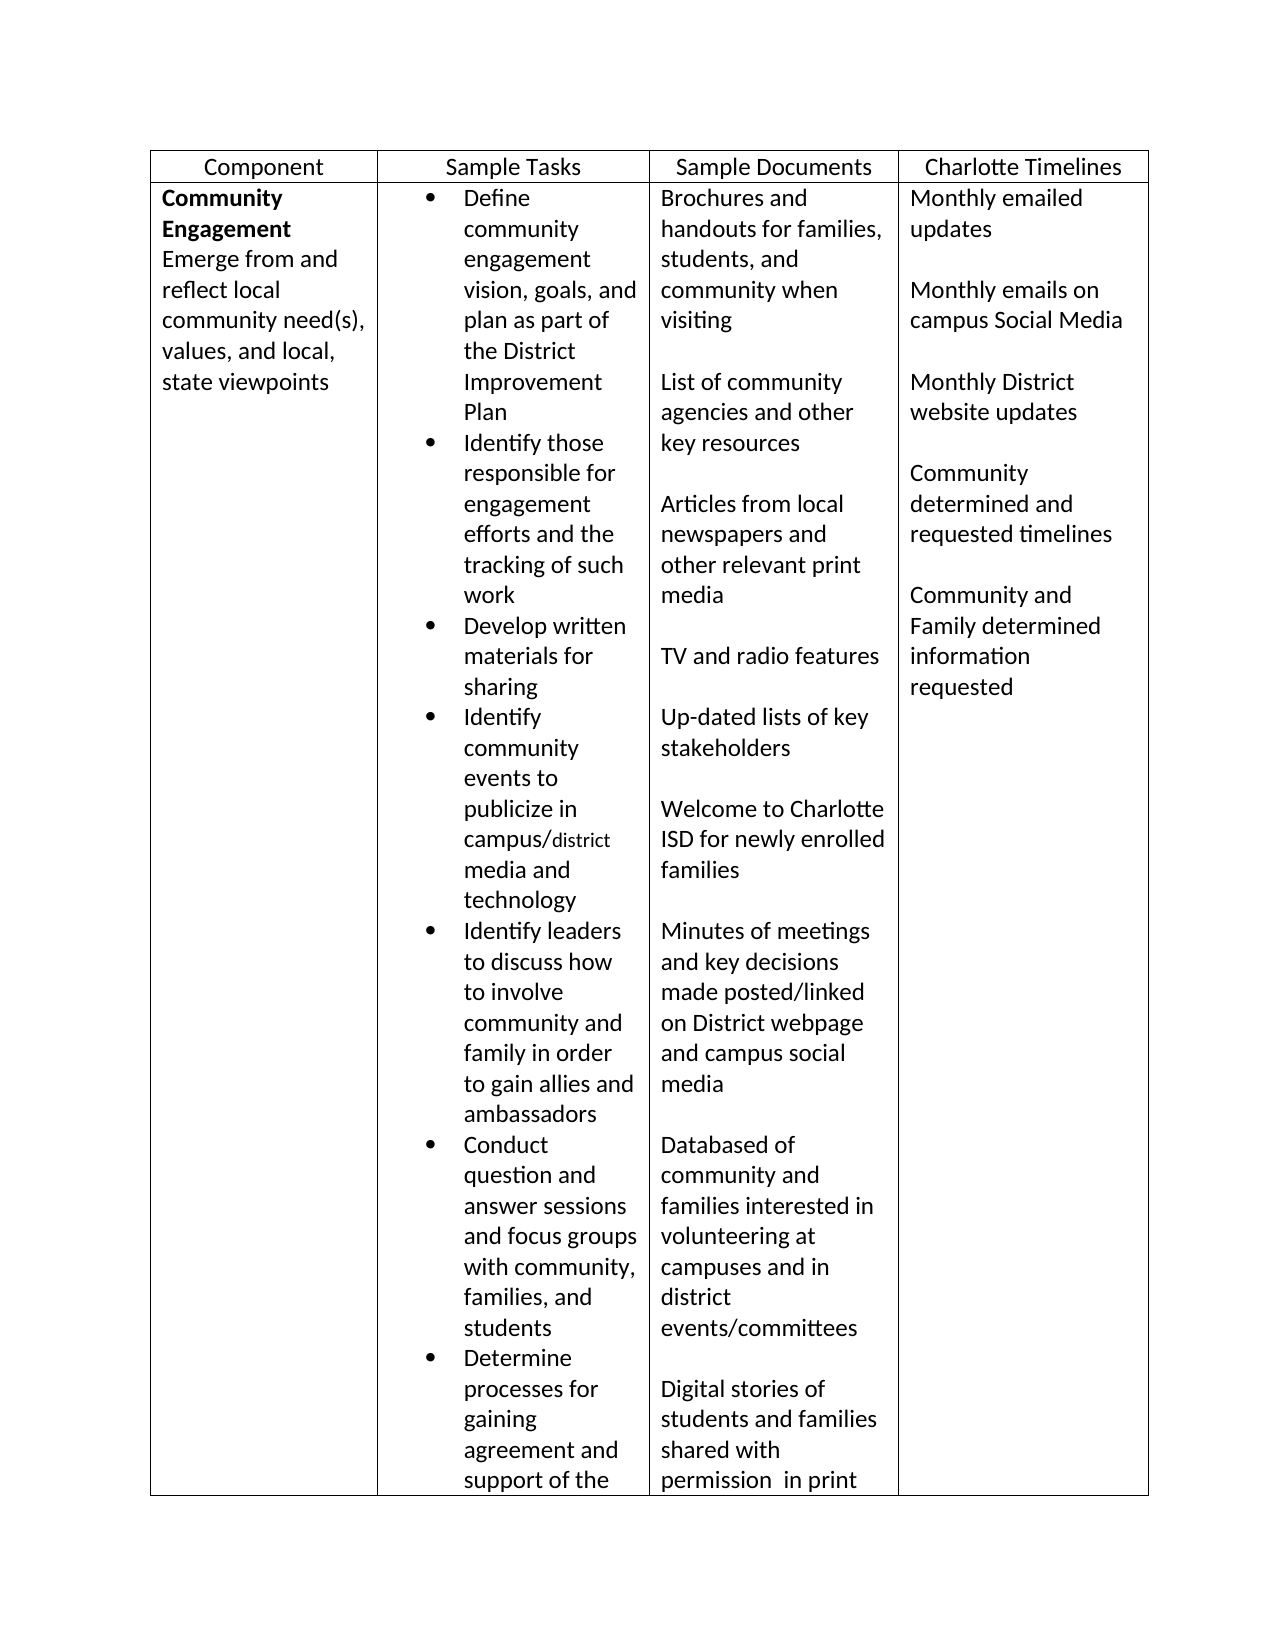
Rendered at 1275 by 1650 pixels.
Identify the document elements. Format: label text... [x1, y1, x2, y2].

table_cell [151, 183, 377, 1495]
table_header Charlotte Timelines [899, 151, 1148, 182]
table_header Sample Documents [650, 151, 898, 182]
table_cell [378, 183, 649, 1495]
table_header Component [151, 151, 377, 182]
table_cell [899, 183, 1148, 1495]
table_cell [650, 183, 898, 1495]
table_header Sample Tasks [378, 151, 649, 182]
